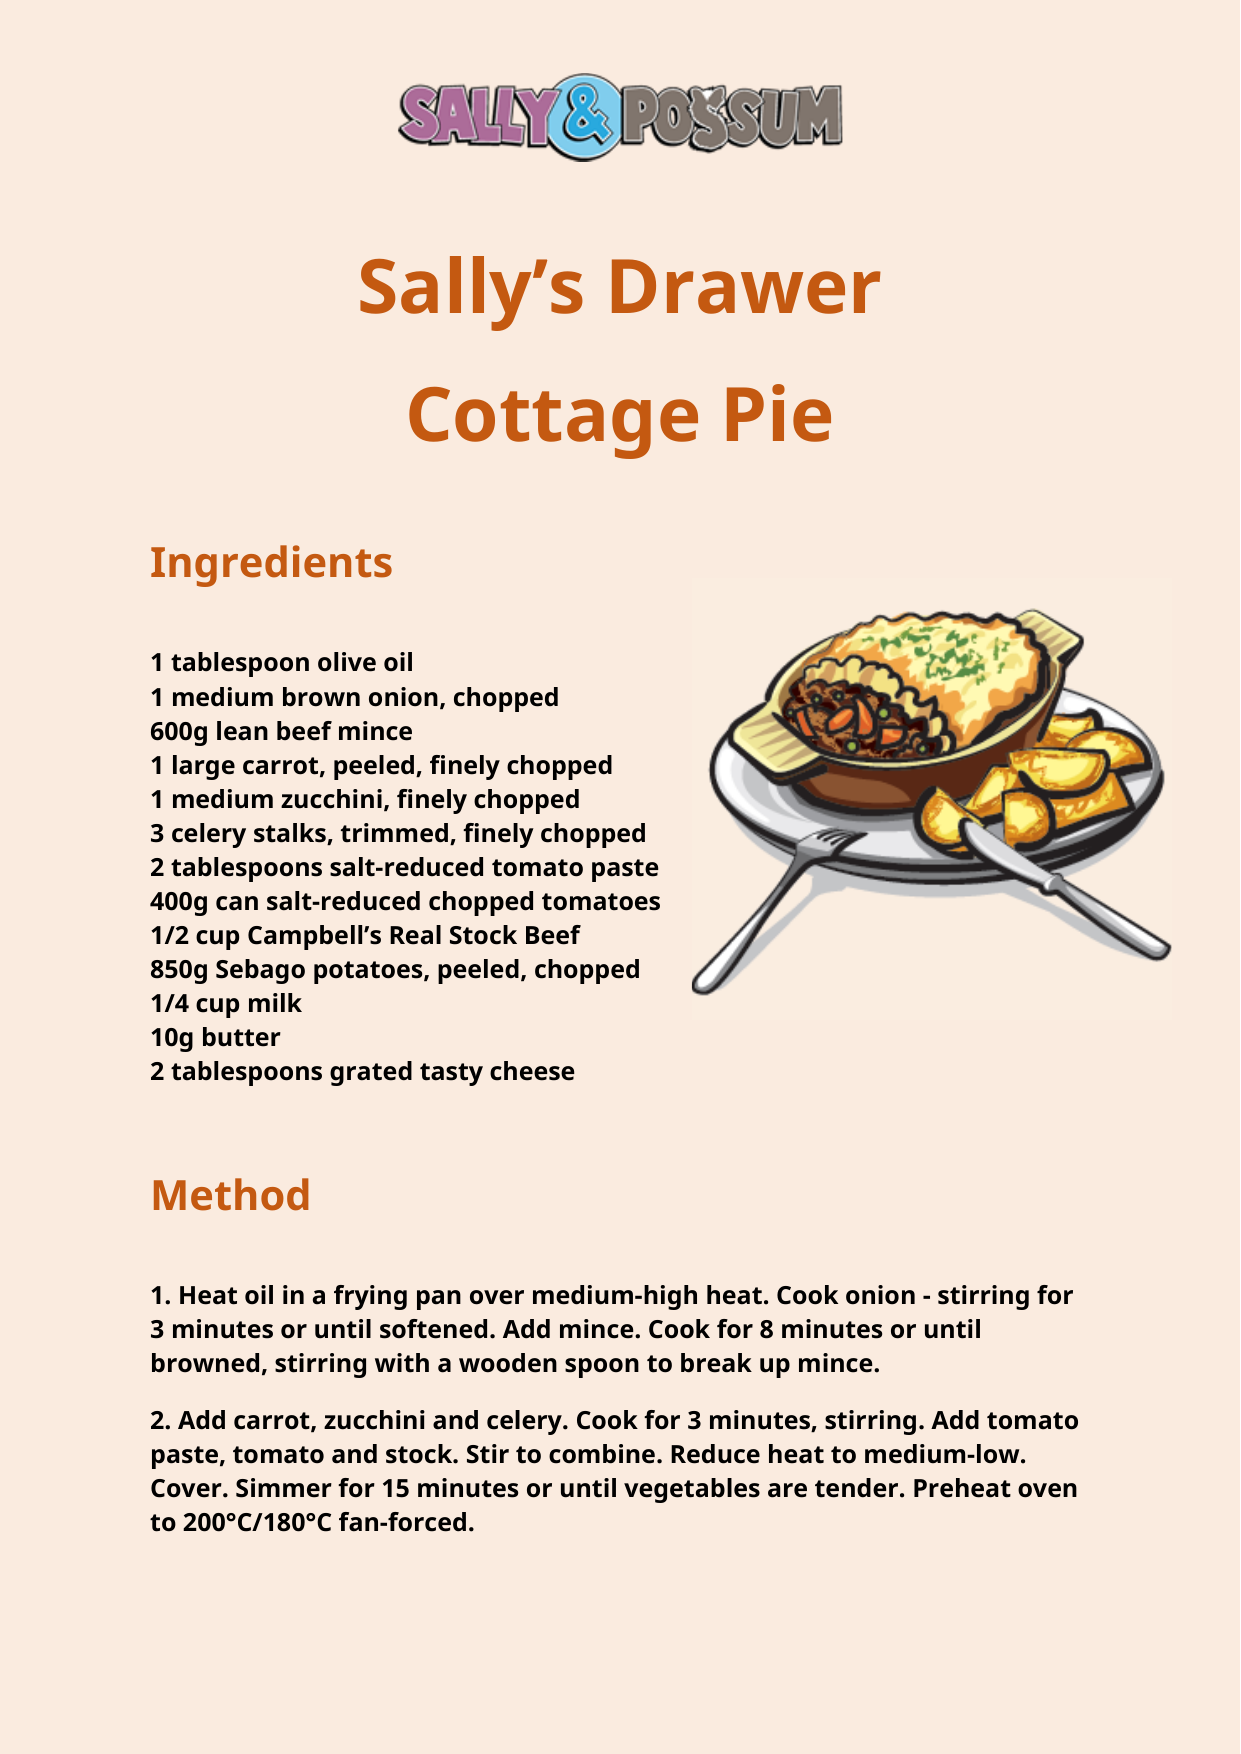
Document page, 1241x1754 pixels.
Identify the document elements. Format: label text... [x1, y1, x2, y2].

text 1 medium brown onion, chopped [150, 679, 691, 713]
text Cottage Pie [150, 361, 1090, 463]
text 3 celery stalks, trimmed, finely chopped [150, 815, 691, 849]
text 2 tablespoons grated tasty cheese [150, 1054, 1090, 1088]
text 600g lean beef mince [150, 713, 691, 747]
text 1/4 cup milk [150, 986, 691, 1020]
text 1 tablespoon olive oil [150, 645, 691, 679]
text Ingredients [150, 533, 1090, 590]
text Method [150, 1166, 1090, 1223]
text 1 large carrot, peeled, finely chopped [150, 747, 691, 781]
text 2. Add carrot, zucchini and celery. Cook for 3 minutes, stirring. Add tomato paste, tomato and stock. Stir to combine. Reduce heat to medium-low. Cover. Simmer for 15 minutes or until vegetables are tender. Preheat oven to 200°C/180°C fan-forced. [150, 1403, 1090, 1539]
text 10g butter [150, 1020, 1090, 1054]
text 1/2 cup Campbell’s Real Stock Beef [150, 918, 691, 952]
text 2 tablespoons salt-reduced tomato paste [150, 849, 691, 883]
text Sally’s Drawer [150, 234, 1090, 336]
picture [397, 73, 843, 162]
text 1 medium zucchini, finely chopped [150, 781, 691, 815]
text 400g can salt-reduced chopped tomatoes [150, 883, 691, 918]
text 1. Heat oil in a frying pan over medium-high heat. Cook onion - stirring for 3 minutes or until softened. Add mince. Cook for 8 minutes or until browned, stirring with a wooden spoon to break up mince. [150, 1278, 1090, 1380]
text 850g Sebago potatoes, peeled, chopped [150, 952, 691, 986]
